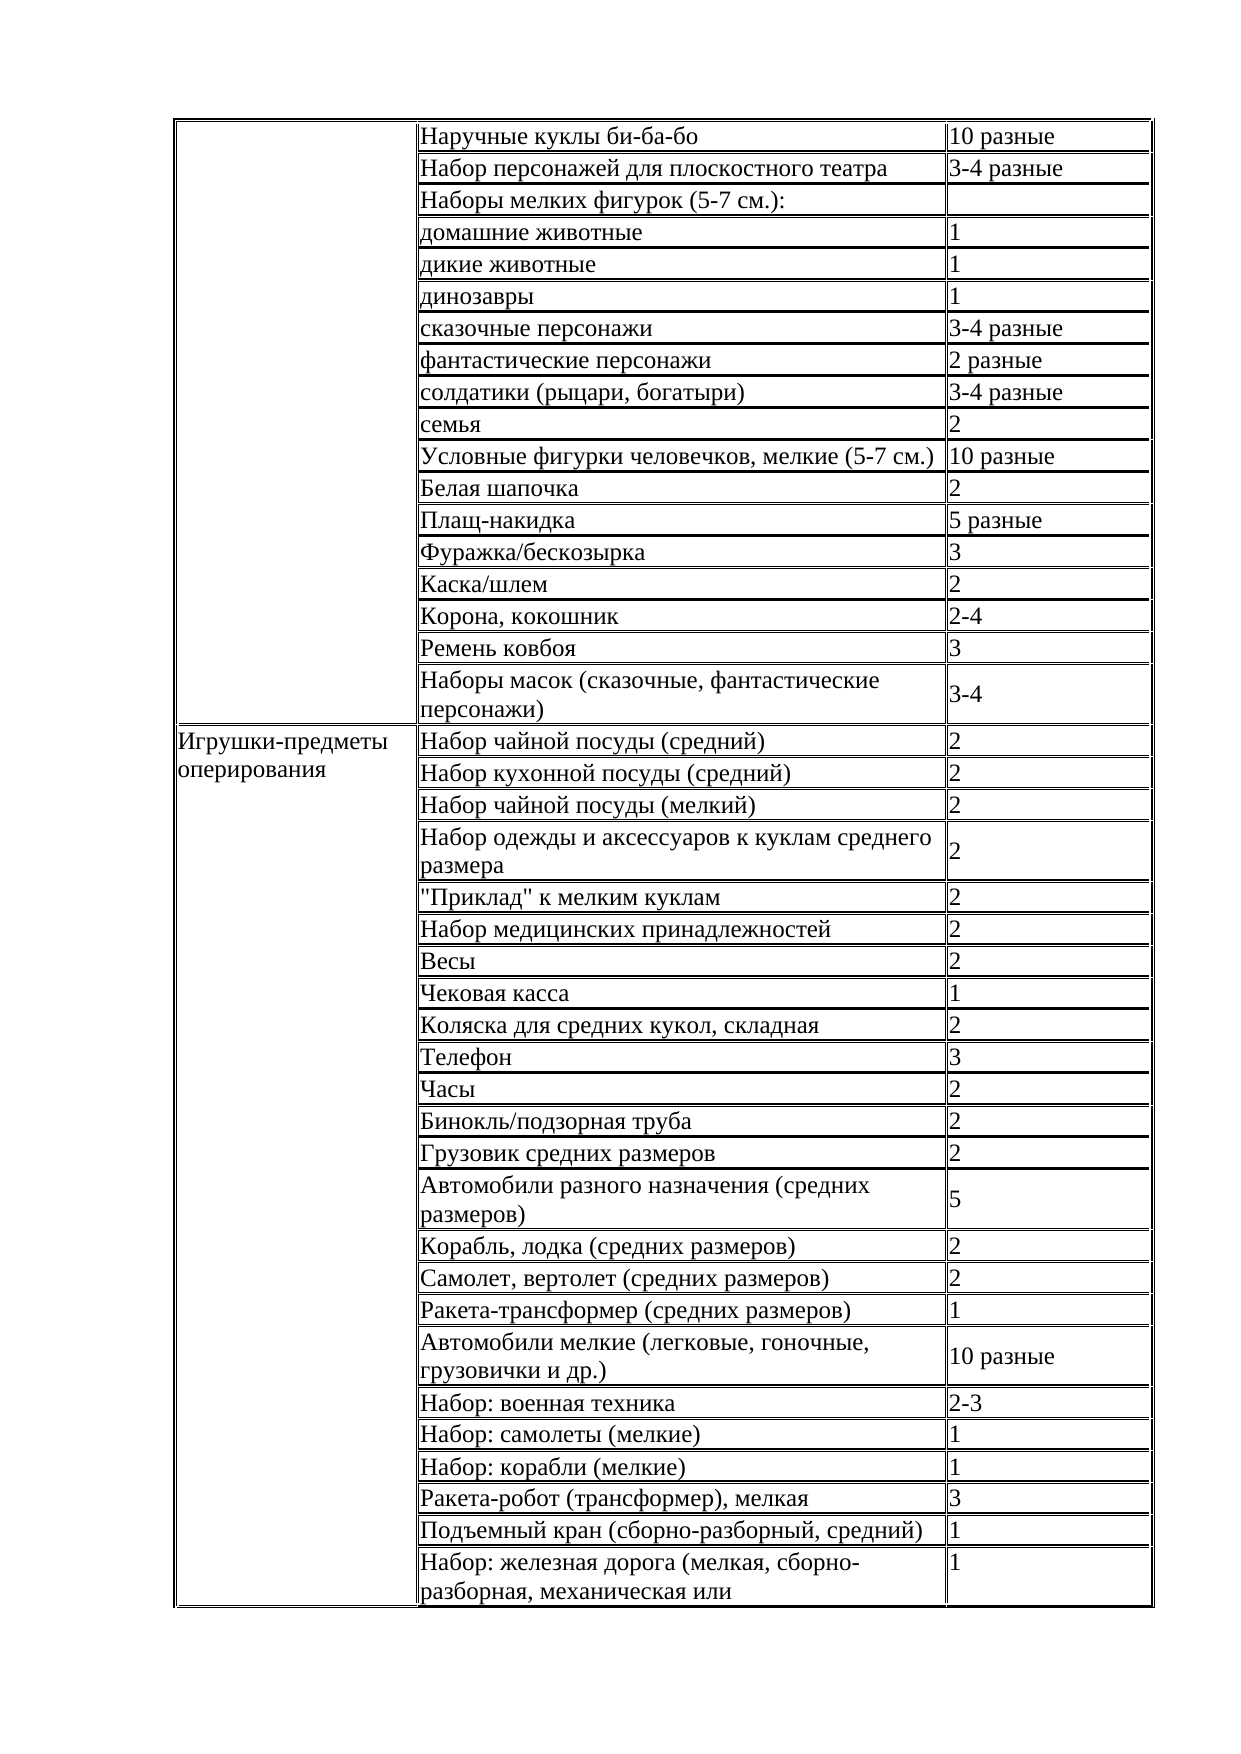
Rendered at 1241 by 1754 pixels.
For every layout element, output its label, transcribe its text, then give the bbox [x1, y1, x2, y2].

table_cell 3 [948, 1480, 1152, 1512]
table_cell 5 разные [946, 502, 1153, 534]
table_cell 1 [948, 1448, 1152, 1480]
table_cell Телефон [419, 1043, 945, 1071]
table_cell 2 [948, 879, 1152, 911]
table_cell Наручные куклы би-ба-бо [418, 122, 946, 150]
table_cell Фуражка/бескозырка [419, 537, 945, 566]
table_cell 2 [948, 723, 1152, 754]
table_cell фантастические персонажи [419, 345, 945, 374]
table_cell 2 [948, 911, 1152, 943]
table_cell 3 [948, 1039, 1152, 1071]
table_cell семья [419, 409, 945, 438]
table_cell 1 [948, 975, 1152, 1007]
table_cell Условные фигурки человечков, мелкие (5-7 см.) [419, 441, 945, 470]
table_cell домашние животные [419, 218, 945, 246]
table_cell 2 [948, 1103, 1152, 1135]
table_cell Набор кухонной посуды (средний) [419, 758, 945, 786]
table_cell 2-4 [948, 598, 1153, 630]
table_cell 1 [946, 1292, 1153, 1324]
table_cell 2 [948, 1007, 1151, 1039]
table_cell Набор чайной посуды (средний) [419, 726, 945, 754]
table_cell Подъемный кран (сборно-разборный, средний) [419, 1516, 945, 1544]
table_cell Набор персонажей для плоскостного театра [419, 154, 945, 182]
table_cell 2 [948, 786, 1152, 818]
table_cell Наборы масок (сказочные, фантастические персонажи) [419, 665, 945, 722]
table_cell Грузовик средних размеров [419, 1138, 945, 1167]
table_cell 10 разные [946, 1324, 1153, 1384]
table_cell 10 разные [946, 118, 1153, 150]
table_cell Набор чайной посуды (мелкий) [419, 790, 945, 818]
table_cell 2 [948, 470, 1151, 502]
table_cell Белая шапочка [419, 473, 945, 502]
table_cell 1 [948, 246, 1151, 278]
table_cell [948, 182, 1151, 214]
table_cell 3-4 [946, 662, 1153, 722]
table_cell Чековая касса [419, 979, 945, 1007]
table_cell 1 [948, 1416, 1152, 1448]
table_cell Каска/шлем [419, 569, 945, 598]
table_cell Наборы мелких фигурок (5-7 см.): [419, 185, 945, 214]
table_cell 2 [948, 1071, 1151, 1103]
table_cell динозавры [419, 282, 945, 310]
table_cell сказочные персонажи [419, 313, 945, 342]
table_cell 2 [946, 1228, 1153, 1260]
table_cell 10 разные [948, 438, 1153, 470]
table_cell Ремень ковбоя [419, 633, 945, 662]
table_cell Набор: корабли (мелкие) [419, 1452, 945, 1480]
table_cell Бинокль/подзорная труба [419, 1107, 945, 1135]
table_cell Часы [419, 1074, 945, 1103]
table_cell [418, 1548, 946, 1605]
table_cell 5 [948, 1167, 1151, 1228]
table_cell 2 [948, 943, 1152, 975]
table_cell 1 [948, 1512, 1152, 1544]
table_cell 2 разные [948, 342, 1151, 374]
table_cell Ракета-трансформер (средних размеров) [419, 1295, 945, 1324]
table_cell Набор: самолеты (мелкие) [419, 1420, 945, 1448]
table_cell солдатики (рыцари, богатыри) [419, 377, 945, 406]
table_cell Автомобили разного назначения (средних размеров) [419, 1170, 945, 1228]
table_cell 2 [946, 566, 1153, 598]
table_cell 1 [948, 278, 1152, 310]
table_cell дикие животные [419, 249, 945, 278]
table_cell 3 [946, 630, 1153, 662]
table_cell 2 [948, 1135, 1151, 1167]
table_cell Корона, кокошник [419, 601, 945, 630]
table_cell Ракета-робот (трансформер), мелкая [419, 1484, 945, 1512]
table_cell 3-4 разные [948, 150, 1152, 182]
table_cell 2-3 [948, 1384, 1152, 1416]
table_cell Самолет, вертолет (средних размеров) [419, 1263, 945, 1292]
table_cell 2 [946, 1260, 1153, 1292]
table_cell Корабль, лодка (средних размеров) [419, 1231, 945, 1260]
table_cell 2 [948, 819, 1152, 879]
table_cell Игрушки-предметы оперирования [177, 723, 418, 1605]
table_cell "Приклад" к мелким куклам [419, 883, 945, 911]
table_cell 3-4 разные [948, 310, 1151, 342]
table_cell 3-4 разные [948, 374, 1151, 406]
table_cell Набор: военная техника [419, 1388, 945, 1416]
table_cell Автомобили мелкие (легковые, гоночные, грузовички и др.) [419, 1327, 945, 1384]
table_cell 1 [946, 1544, 1152, 1605]
table_cell Набор медицинских принадлежностей [419, 915, 945, 943]
table_cell 2 [948, 755, 1152, 786]
table_cell 1 [948, 214, 1152, 246]
table_cell Весы [419, 947, 945, 975]
table_cell Коляска для средних кукол, складная [419, 1010, 945, 1039]
table_cell Набор одежды и аксессуаров к куклам среднего размера [419, 822, 945, 879]
table_cell 2 [948, 406, 1151, 438]
table_cell 3 [948, 534, 1151, 566]
table_cell Плащ-накидка [419, 505, 945, 534]
